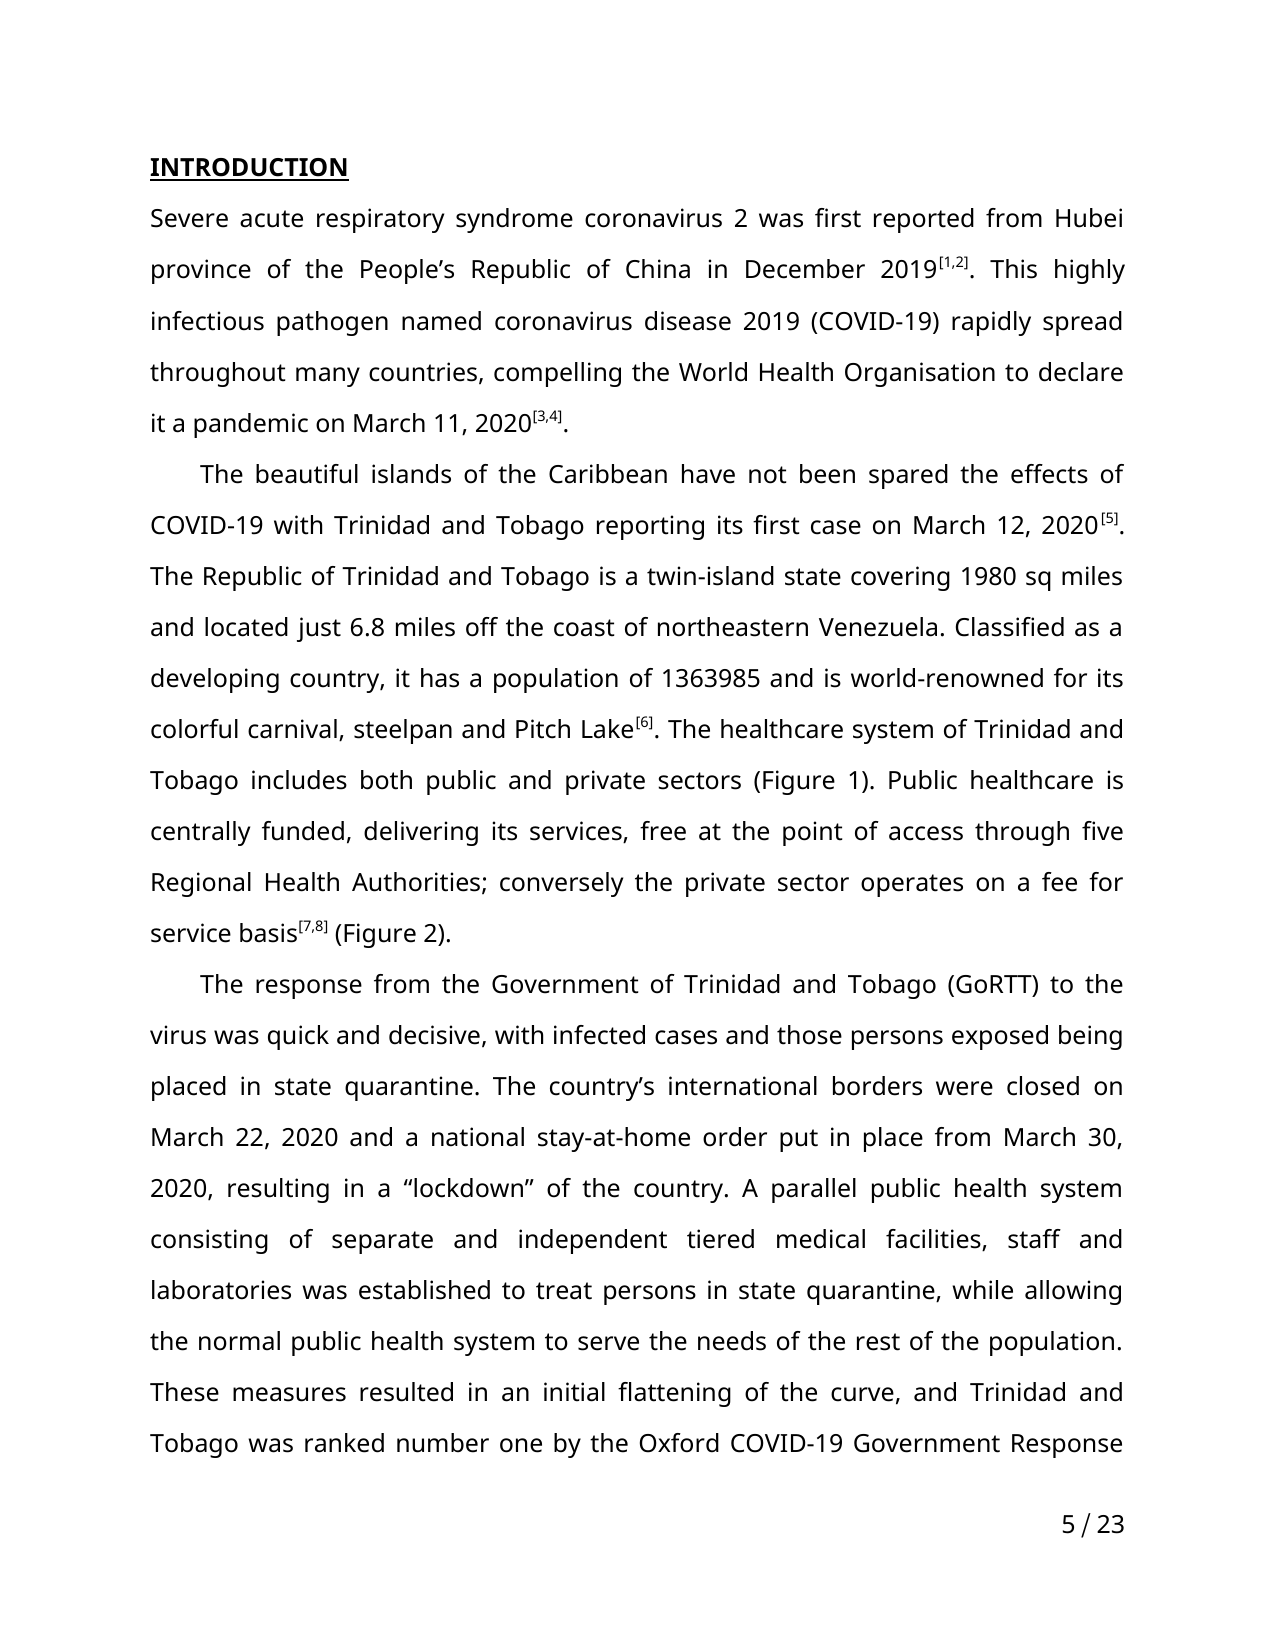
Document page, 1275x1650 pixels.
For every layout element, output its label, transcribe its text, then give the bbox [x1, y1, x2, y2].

text The beautiful islands of the Caribbean have not been spared the effects of COVID-19 with Trinidad and Tobago reporting its first case on March 12, 2020[5]. The Republic of Trinidad and Tobago is a twin-island state covering 1980 sq miles and located just 6.8 miles off the coast of northeastern Venezuela. Classified as a developing country, it has a population of 1363985 and is world-renowned for its colorful carnival, steelpan and Pitch Lake[6]. The healthcare system of Trinidad and Tobago includes both public and private sectors (Figure 1). Public healthcare is centrally funded, delivering its services, free at the point of access through five Regional Health Authorities; conversely the private sector operates on a fee for service basis[7,8] (Figure 2). [150, 456, 1125, 950]
text Severe acute respiratory syndrome coronavirus 2 was first reported from Hubei province of the People’s Republic of China in December 2019[1,2]. This highly infectious pathogen named coronavirus disease 2019 (COVID-19) rapidly spread throughout many countries, compelling the World Health Organisation to declare it a pandemic on March 11, 2020[3,4]. [150, 201, 1125, 439]
text INTRODUCTION [150, 150, 1125, 184]
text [150, 967, 1125, 1460]
